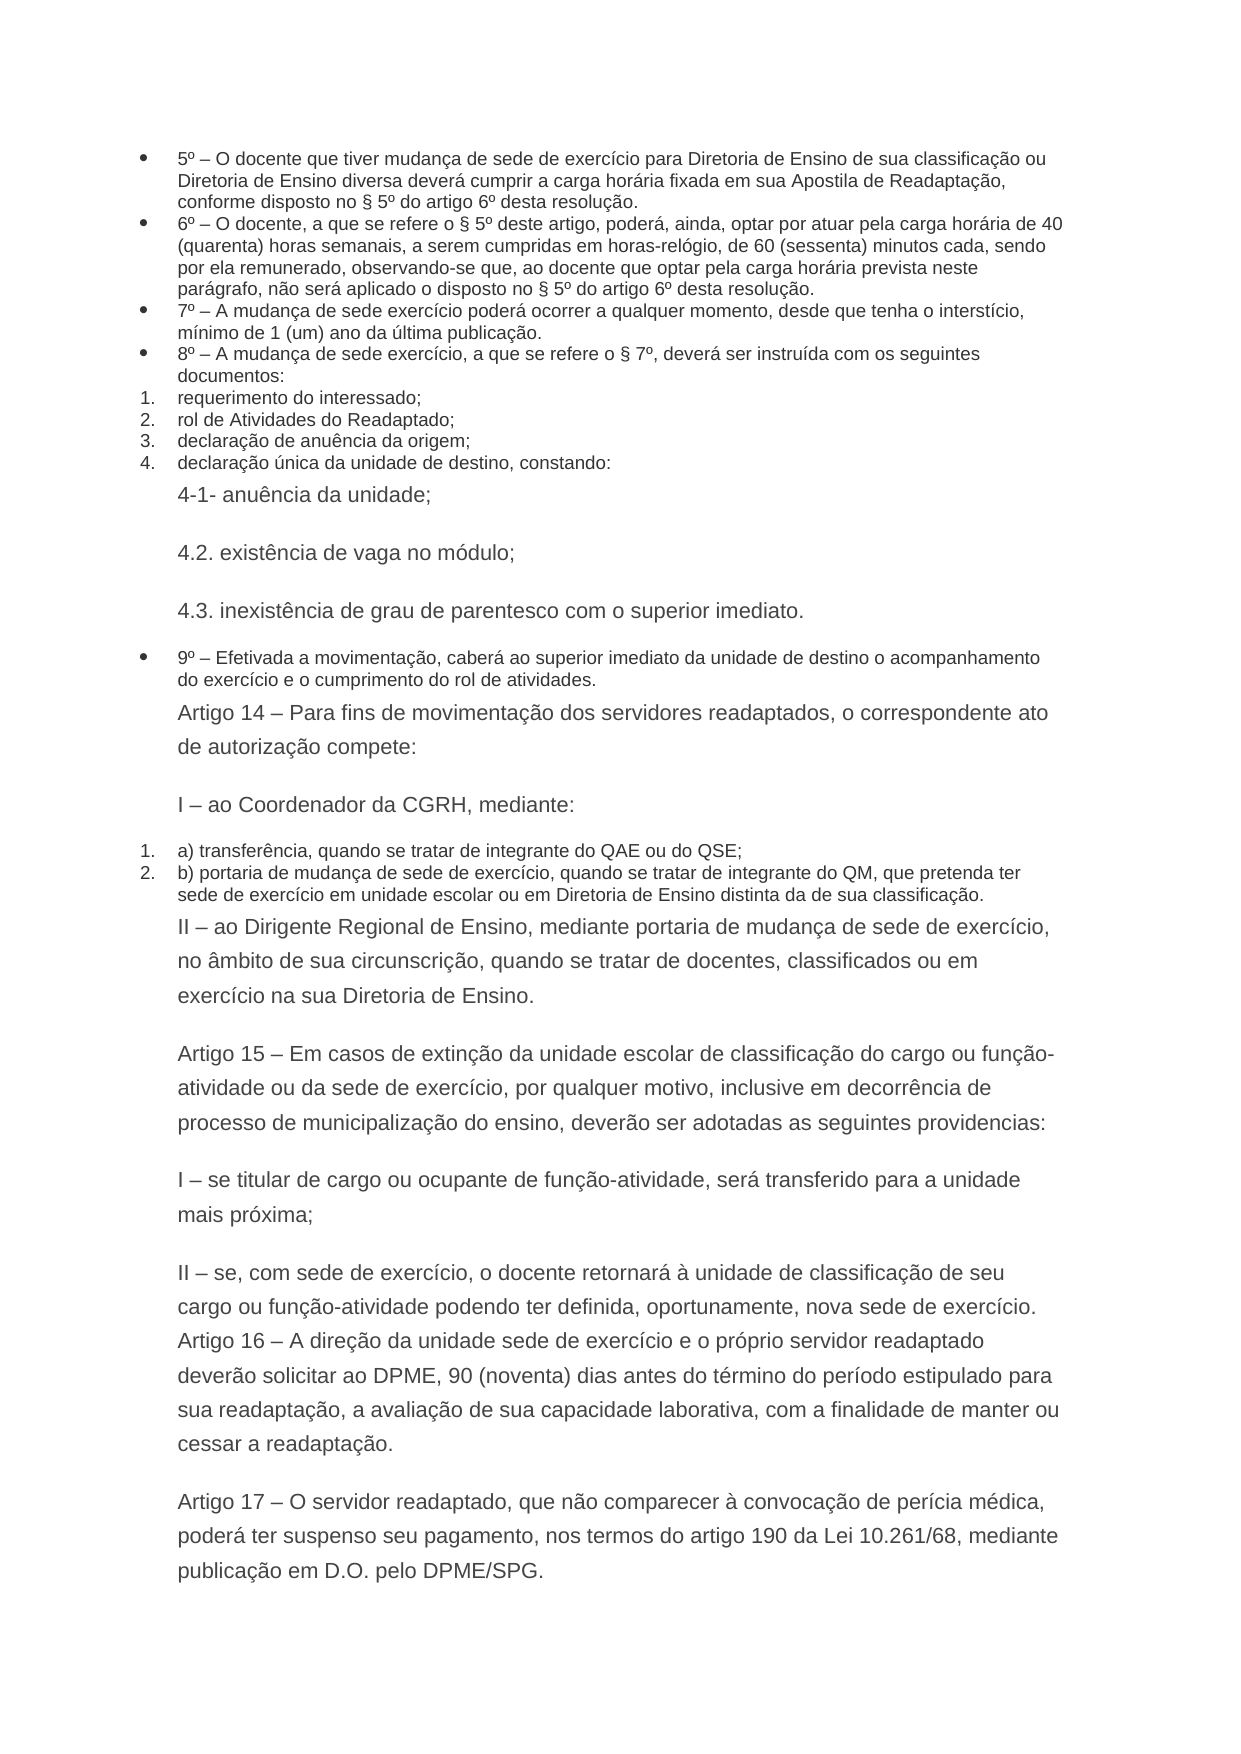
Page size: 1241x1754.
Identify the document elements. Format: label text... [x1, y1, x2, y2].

list a) transferência, quando se tratar de integrante do QAE ou do QSE; [140, 840, 1063, 862]
list b) portaria de mudança de sede de exercício, quando se tratar de integrante do QM, que pretenda ter sede de exercício em unidade escolar ou em Diretoria de Ensino distinta da de sua classificação. [140, 862, 1063, 905]
text 4.2. existência de vaga no módulo; [177, 531, 1063, 565]
list declaração de anuência da origem; [140, 430, 1063, 452]
text Artigo 14 – Para fins de movimentação dos servidores readaptados, o correspondente ato de autorização compete: [177, 690, 1063, 759]
text 4.3. inexistência de grau de parentesco com o superior imediato. [177, 589, 1063, 623]
text I – ao Coordenador da CGRH, mediante: [177, 782, 1063, 817]
text II – ao Dirigente Regional de Ensino, mediante portaria de mudança de sede de exercício, no âmbito de sua circunscrição, quando se tratar de docentes, classificados ou em exercício na sua Diretoria de Ensino. [177, 905, 1063, 1008]
text I – se titular de cargo ou ocupante de função-atividade, será transferido para a unidade mais próxima; [177, 1158, 1063, 1227]
list rol de Atividades do Readaptado; [140, 408, 1063, 430]
text Artigo 17 – O servidor readaptado, que não comparecer à convocação de perícia médica, poderá ter suspenso seu pagamento, nos termos do artigo 190 da Lei 10.261/68, mediante publicação em D.O. pelo DPME/SPG. [177, 1480, 1063, 1583]
list 5º – O docente que tiver mudança de sede de exercício para Diretoria de Ensino de sua classificação ou Diretoria de Ensino diversa deverá cumprir a carga horária fixada em sua Apostila de Readaptação, conforme disposto no § 5º do artigo 6º desta resolução. [140, 148, 1063, 213]
text II – se, com sede de exercício, o docente retornará à unidade de classificação de seu cargo ou função-atividade podendo ter definida, oportunamente, nova sede de exercício. Artigo 16 – A direção da unidade sede de exercício e o próprio servidor readaptado deverão solicitar ao DPME, 90 (noventa) dias antes do término do período estipulado para sua readaptação, a avaliação de sua capacidade laborativa, com a finalidade de manter ou cessar a readaptação. [177, 1250, 1063, 1456]
list 9º – Efetivada a movimentação, caberá ao superior imediato da unidade de destino o acompanhamento do exercício e o cumprimento do rol de atividades. [140, 647, 1063, 690]
list 8º – A mudança de sede exercício, a que se refere o § 7º, deverá ser instruída com os seguintes documentos: [140, 343, 1063, 387]
list declaração única da unidade de destino, constando: [140, 452, 1063, 473]
text 4-1- anuência da unidade; [177, 473, 1063, 507]
list 6º – O docente, a que se refere o § 5º deste artigo, poderá, ainda, optar por atuar pela carga horária de 40 (quarenta) horas semanais, a serem cumpridas em horas-relógio, de 60 (sessenta) minutos cada, sendo por ela remunerado, observando-se que, ao docente que optar pela carga horária prevista neste parágrafo, não será aplicado o disposto no § 5º do artigo 6º desta resolução. [140, 213, 1063, 299]
list requerimento do interessado; [140, 387, 1063, 408]
list 7º – A mudança de sede exercício poderá ocorrer a qualquer momento, desde que tenha o interstício, mínimo de 1 (um) ano da última publicação. [140, 299, 1063, 343]
text Artigo 15 – Em casos de extinção da unidade escolar de classificação do cargo ou função-atividade ou da sede de exercício, por qualquer motivo, inclusive em decorrência de processo de municipalização do ensino, deverão ser adotadas as seguintes providencias: [177, 1031, 1063, 1134]
